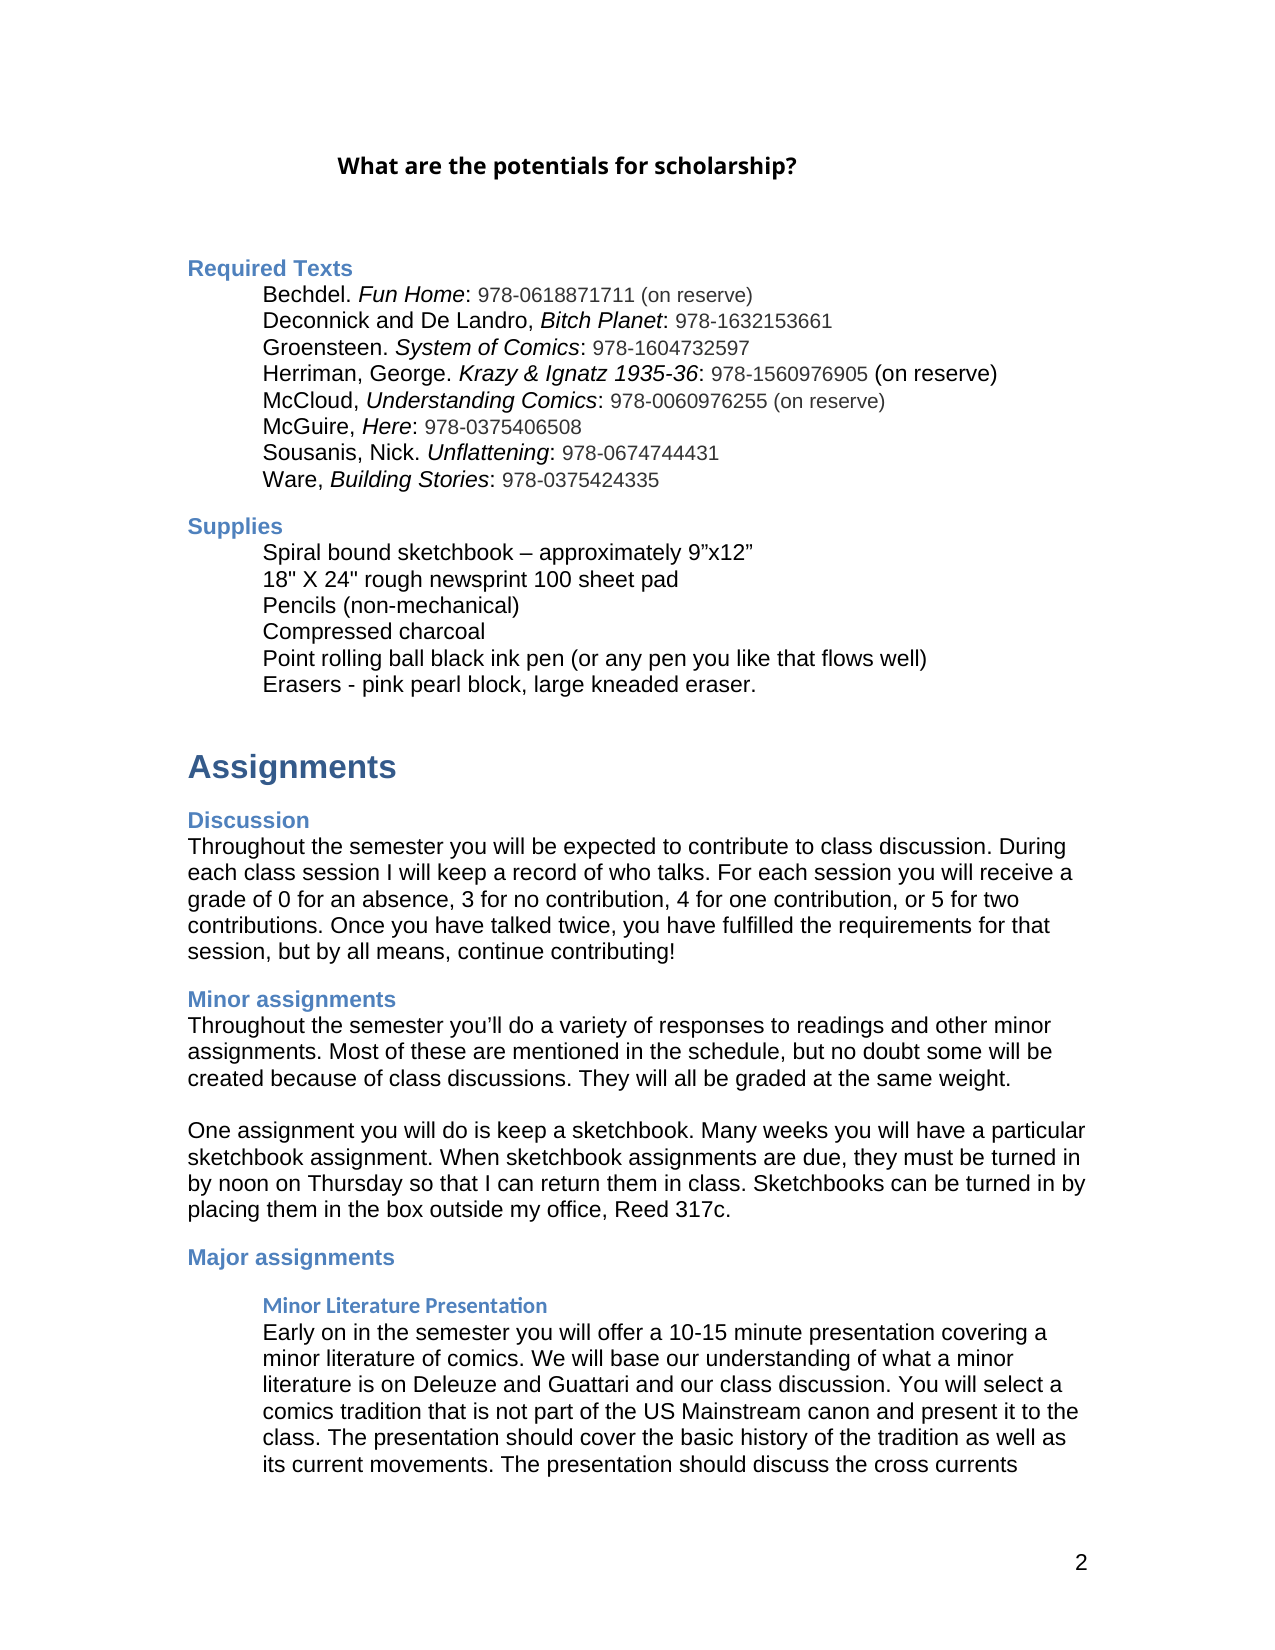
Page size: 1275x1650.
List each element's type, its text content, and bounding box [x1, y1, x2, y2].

text Erasers - pink pearl block, large kneaded eraser. [262, 671, 1087, 697]
text 18" X 24" rough newsprint 100 sheet pad Pencils (non-mechanical) [262, 566, 1087, 618]
text Sousanis, Nick. Unflattening: 978-0674744431 [262, 439, 555, 466]
text Bechdel. Fun Home: 978-0618871711 (on reserve) [262, 281, 1087, 307]
text Groensteen. System of Comics: 978-1604732597 [262, 334, 1087, 360]
subtitle Supplies [187, 513, 1087, 539]
text Point rolling ball black ink pen (or any pen you like that flows well) [262, 644, 1087, 671]
text McGuire, Here: 978-0375406508 [262, 413, 1087, 439]
text What are the potentials for scholarship? [262, 150, 1087, 181]
subtitle Minor assignments [187, 986, 1087, 1012]
text Sousanis, Nick. Unflattening: 978-0674744431 [562, 439, 1087, 466]
text Ware, Building Stories: 978-0375424335 [262, 466, 1087, 492]
text Throughout the semester you’ll do a variety of responses to readings and other minor assignments. Most of these are mentioned in the schedule, but no doubt some will be created because of class discussions. They will all be graded at the same weight. [187, 1012, 1087, 1091]
text Deconnick and De Landro, Bitch Planet: 978-1632153661 [262, 307, 1087, 334]
subtitle Minor Literature Presentation [262, 1291, 1087, 1319]
text Compressed charcoal [262, 618, 1087, 644]
text One assignment you will do is keep a sketchbook. Many weeks you will have a particular sketchbook assignment. When sketchbook assignments are due, they must be turned in by noon on Thursday so that I can return them in class. Sketchbooks can be turned in by placing them in the box outside my office, Reed 317c. [187, 1117, 1087, 1223]
text McCloud, Understanding Comics: 978-0060976255 (on reserve) [262, 387, 1087, 413]
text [262, 1319, 1087, 1477]
subtitle Assignments [187, 747, 1087, 786]
subtitle Required Texts [187, 255, 1087, 281]
subtitle Major assignments [187, 1243, 1087, 1270]
text Throughout the semester you will be expected to contribute to class discussion. During each class session I will keep a record of who talks. For each session you will receive a grade of 0 for an absence, 3 for no contribution, 4 for one contribution, or 5 for two contributions. Once you have talked twice, you have fulfilled the requirements for that session, but by all means, continue contributing! [187, 833, 1087, 965]
text Herriman, George. Krazy & Ignatz 1935-36: 978-1560976905 (on reserve) [262, 360, 1087, 387]
text Spiral bound sketchbook – approximately 9”x12” [262, 539, 1087, 566]
subtitle Discussion [187, 807, 1087, 833]
